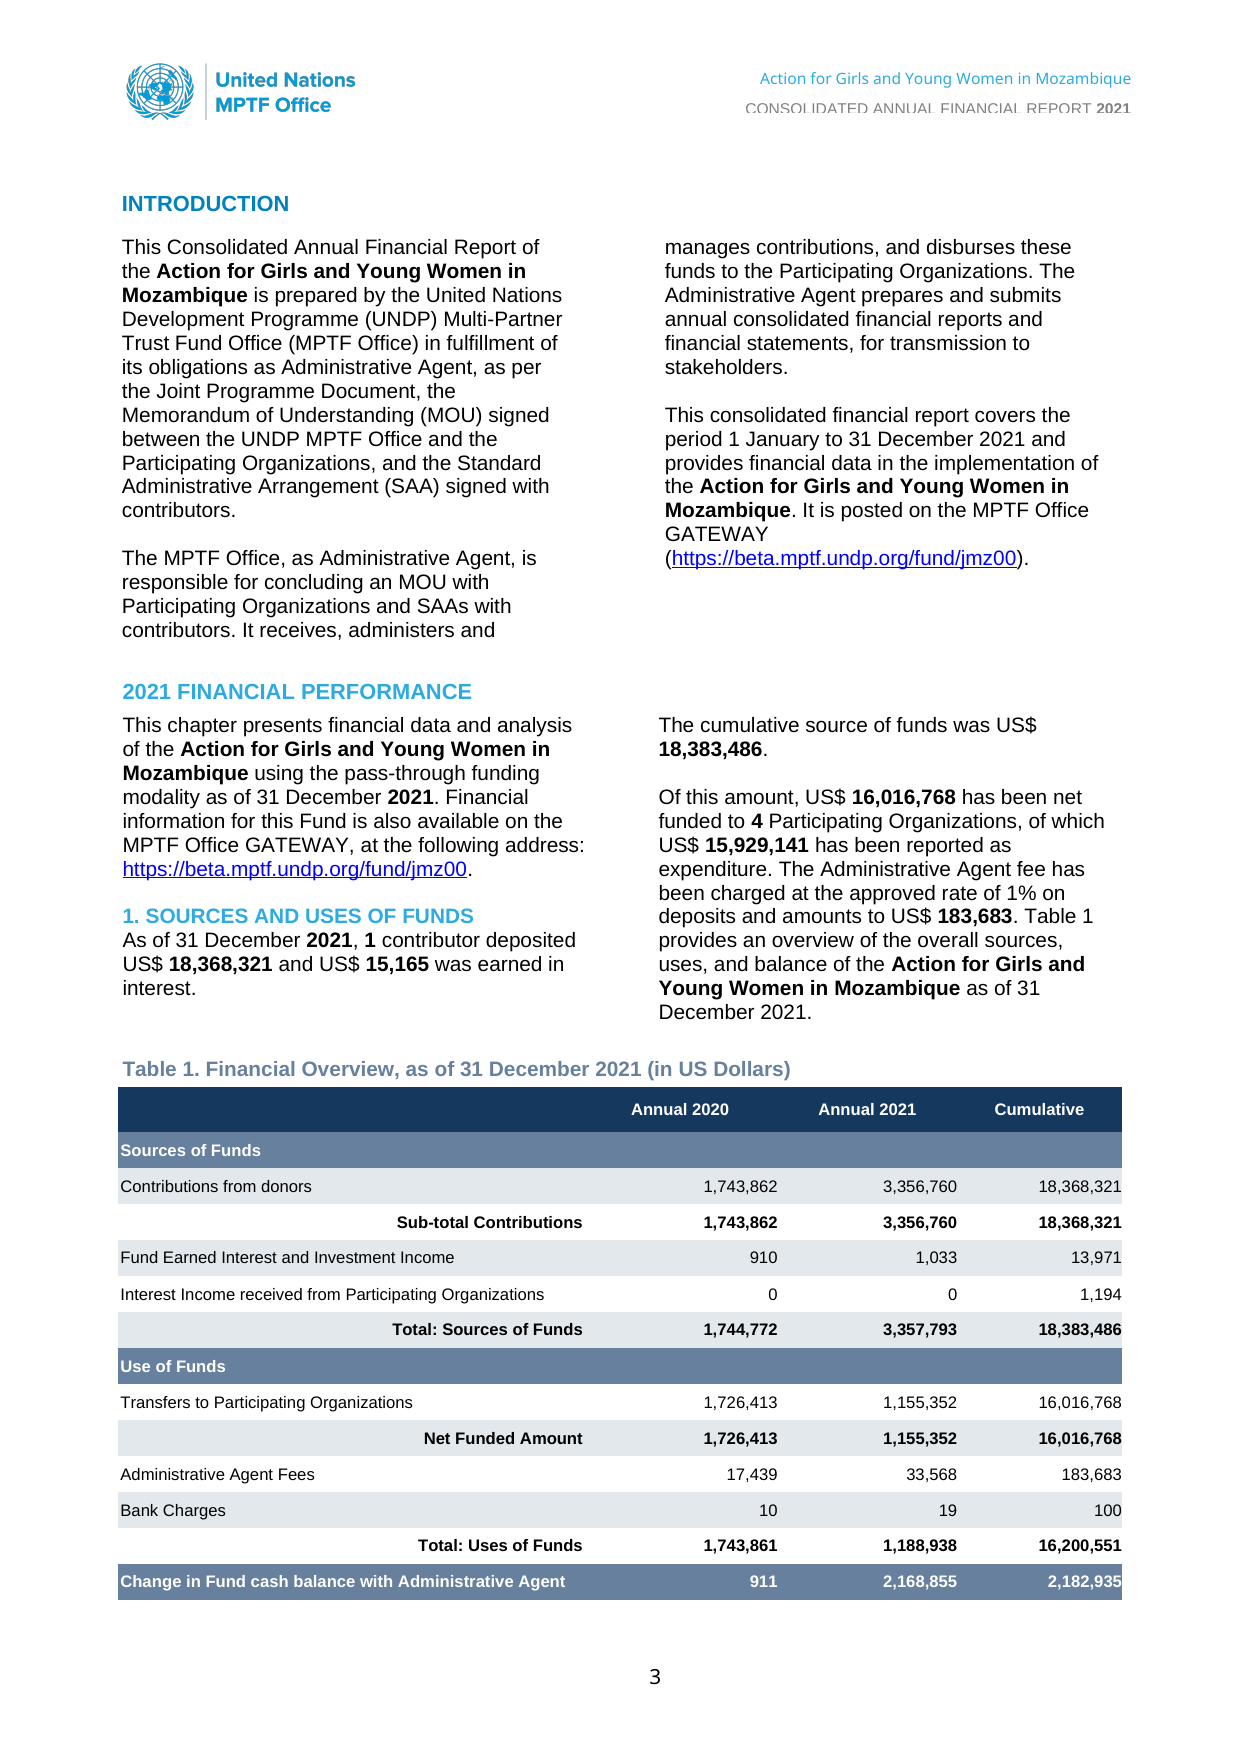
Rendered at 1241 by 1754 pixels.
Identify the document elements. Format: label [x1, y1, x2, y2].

table_header [0, 178, 1240, 646]
table_cell [0, 1053, 1240, 1623]
picture [118, 61, 362, 122]
table_header [0, 675, 1240, 1053]
